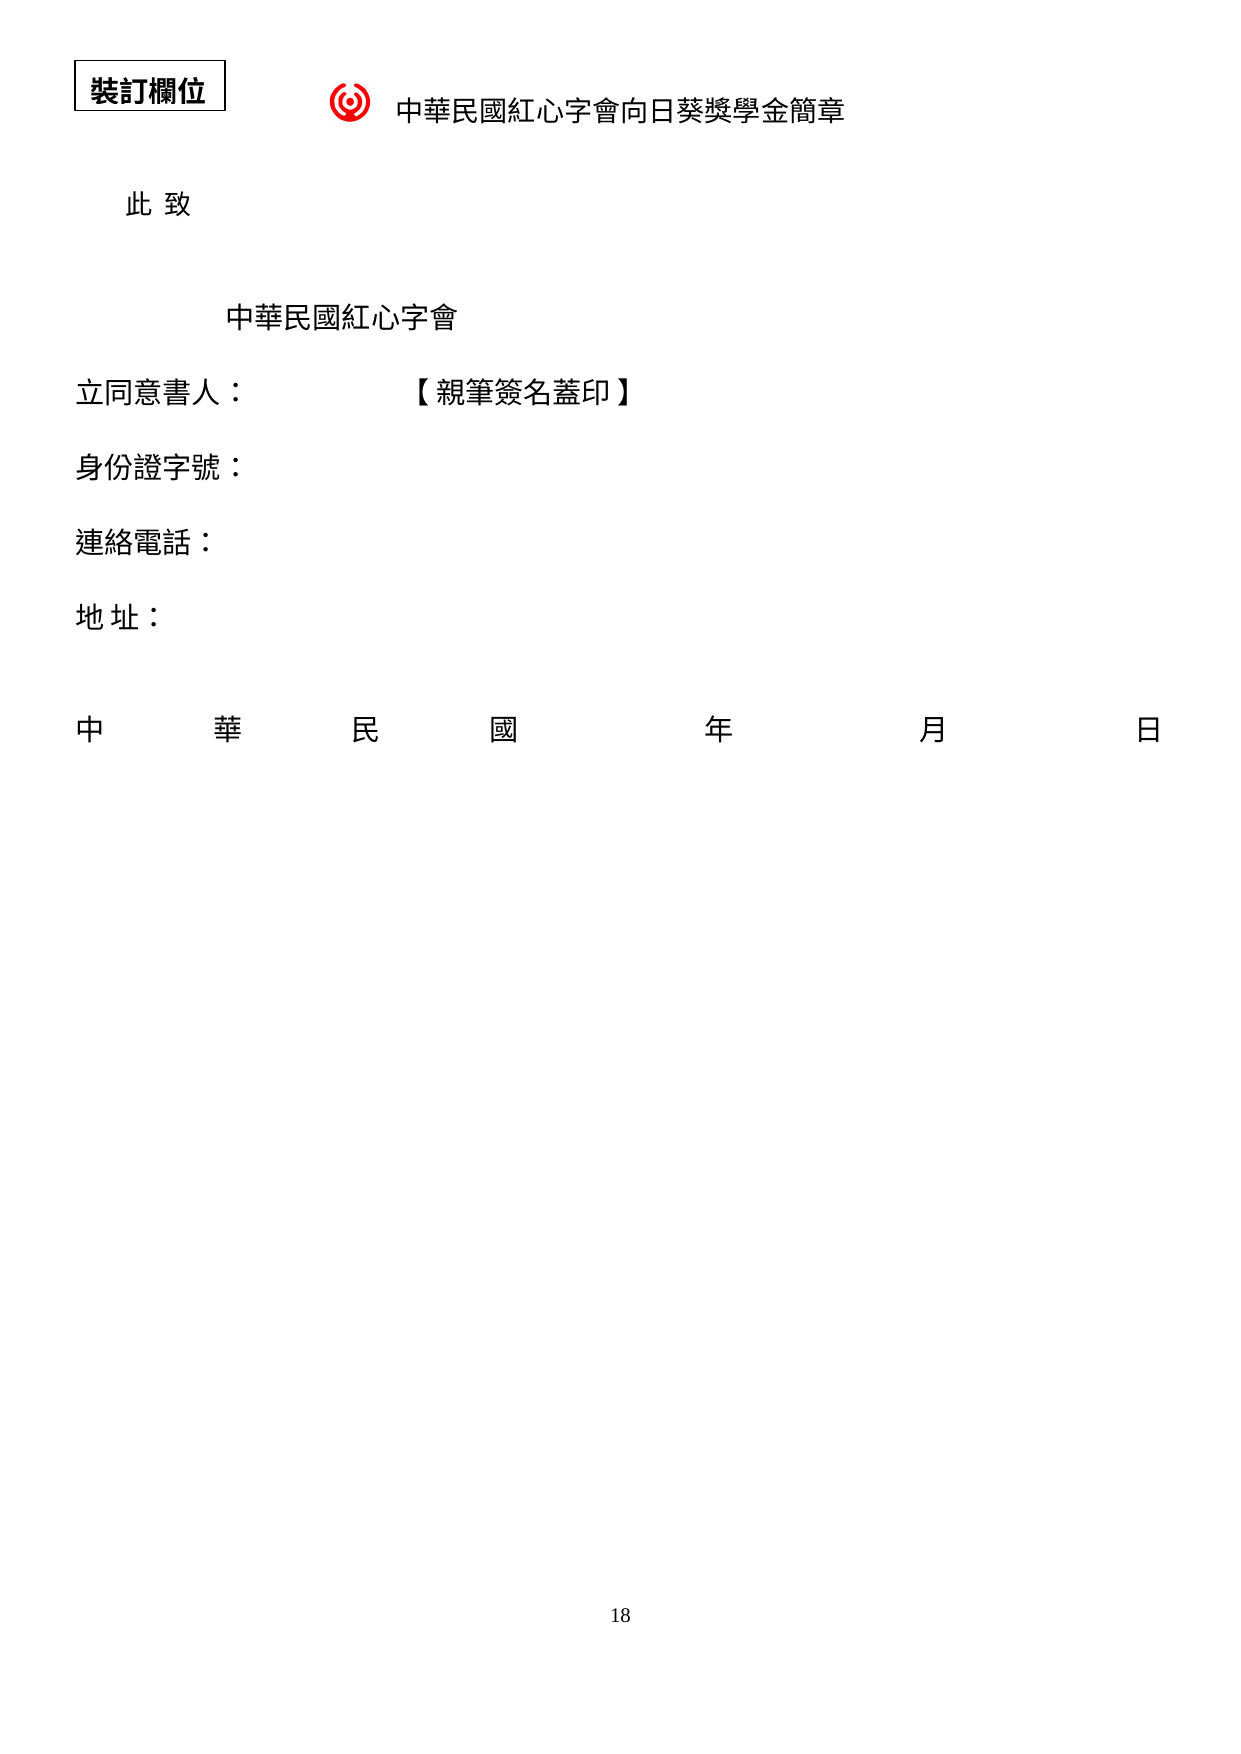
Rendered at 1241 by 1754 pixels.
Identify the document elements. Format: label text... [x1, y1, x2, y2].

picture [328, 81, 372, 124]
text 中 華 民 國 年 月 日 [75, 690, 1165, 765]
text 中華民國紅心字會 [75, 278, 1165, 353]
text 連絡電話： [75, 503, 1165, 578]
text 此 致 [75, 165, 1165, 240]
text 地 址： [75, 578, 1165, 653]
text 立同意書人： 【 親筆簽名蓋印 】 [75, 353, 1165, 428]
text 身份證字號： [75, 428, 1165, 503]
